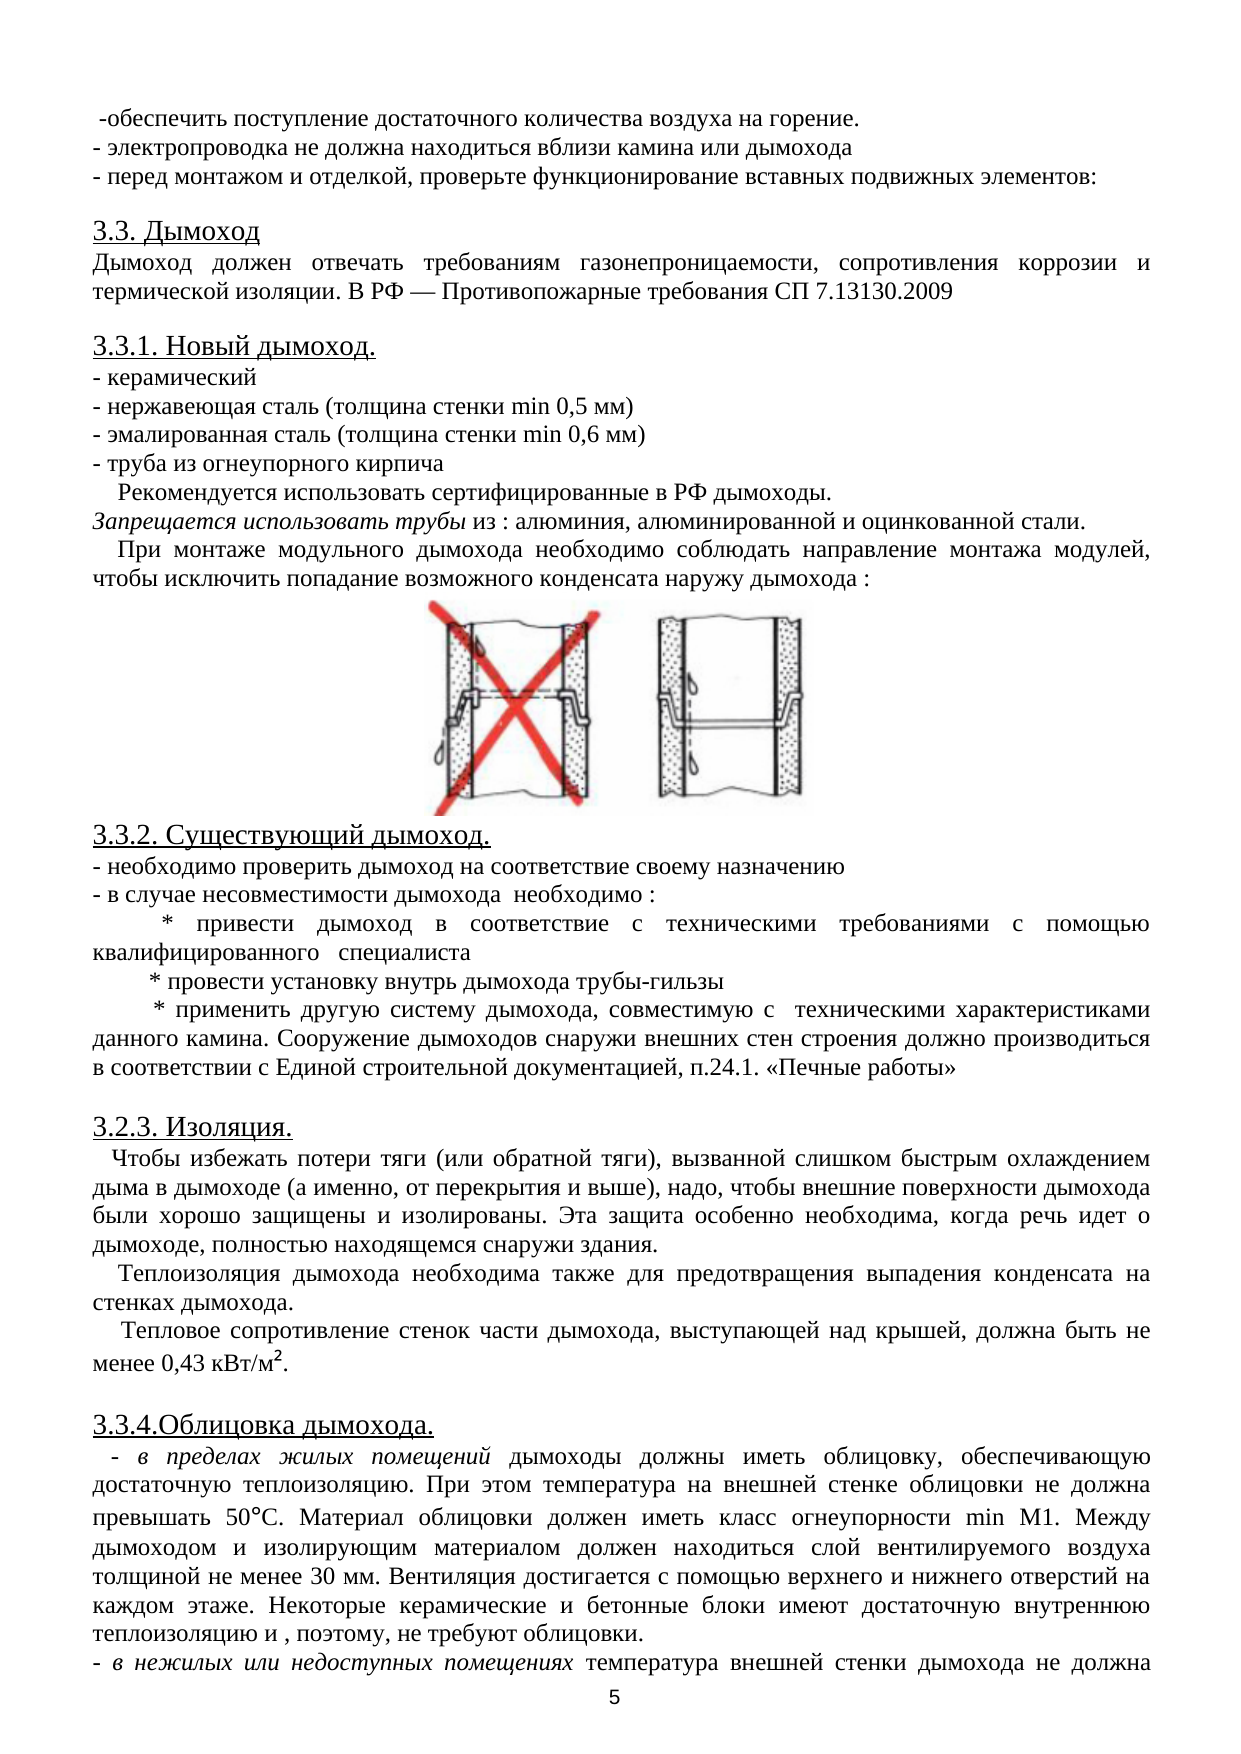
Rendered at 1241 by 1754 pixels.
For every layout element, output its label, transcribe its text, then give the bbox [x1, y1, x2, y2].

text - эмалированная сталь (толщина стенки min 0,6 мм) [92, 419, 1152, 448]
text 3.2.3. Изоляция. [92, 1109, 1152, 1143]
text Теплоизоляция дымохода необходима также для предотвращения выпадения конденсата на стенках дымохода. [92, 1258, 1152, 1316]
text При монтаже модульного дымохода необходимо соблюдать направление монтажа модулей, чтобы исключить попадание возможного конденсата наружу дымохода : [92, 534, 1152, 592]
text 3.3.2. Существующий дымоход. [92, 817, 1152, 851]
text - труба из огнеупорного кирпича [92, 448, 1152, 477]
text 3.3.1. Новый дымоход. [92, 328, 1152, 362]
text - необходимо проверить дымоход на соответствие своему назначению [92, 851, 1152, 879]
text 3.3. Дымоход [92, 213, 1152, 247]
text * применить другую систему дымохода, совместимую с техническими характеристиками данного камина. Сооружение дымоходов снаружи внешних стен строения должно производиться в соответствии с Единой строительной документацией, п.24.1. «Печные работы» [92, 994, 1152, 1081]
text * провести установку внутрь дымохода трубы-гильзы [92, 966, 1152, 994]
text - в пределах жилых помещений дымоходы должны иметь облицовку, обеспечивающую достаточную теплоизоляцию. При этом температура на внешней стенке облицовки не должна превышать 50°С. Материал облицовки должен иметь класс огнеупорности min М1. Между дымоходом и изолирующим материалом должен находиться слой вентилируемого воздуха толщиной не менее 30 мм. Вентиляция достигается с помощью верхнего и нижнего отверстий на каждом этаже. Некоторые керамические и бетонные блоки имеют достаточную внутреннюю теплоизоляцию и , поэтому, не требуют облицовки. [92, 1441, 1152, 1647]
text - керамический [92, 362, 1152, 391]
text Дымоход должен отвечать требованиям газонепроницаемости, сопротивления коррозии и термической изоляции. В РФ — Противопожарные требования СП 7.13130.2009 [92, 247, 1152, 304]
text * привести дымоход в соответствие с техническими требованиями с помощью квалифицированного специалиста [92, 908, 1152, 966]
text Рекомендуется использовать сертифицированные в РФ дымоходы. [92, 477, 1152, 506]
text Запрещается использовать трубы из : алюминия, алюминированной и оцинкованной стали. [92, 506, 1152, 534]
text -обеспечить поступление достаточного количества воздуха на горение. [92, 103, 1152, 132]
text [92, 1647, 1152, 1676]
text - нержавеющая сталь (толщина стенки min 0,5 мм) [92, 391, 1152, 419]
text Чтобы избежать потери тяги (или обратной тяги), вызванной слишком быстрым охлаждением дыма в дымоходе (а именно, от перекрытия и выше), надо, чтобы внешние поверхности дымохода были хорошо защищены и изолированы. Эта защита особенно необходима, когда речь идет о дымоходе, полностью находящемся снаружи здания. [92, 1143, 1152, 1258]
text - перед монтажом и отделкой, проверьте функционирование вставных подвижных элементов: [92, 161, 1152, 189]
picture [424, 592, 820, 816]
text - электропроводка не должна находиться вблизи камина или дымохода [92, 132, 1152, 161]
text - в случае несовместимости дымохода необходимо : [92, 879, 1152, 908]
text Тепловое сопротивление стенок части дымохода, выступающей над крышей, должна быть не менее 0,43 кВт/м². [92, 1316, 1152, 1378]
text 3.3.4.Облицовка дымохода. [92, 1407, 1152, 1441]
